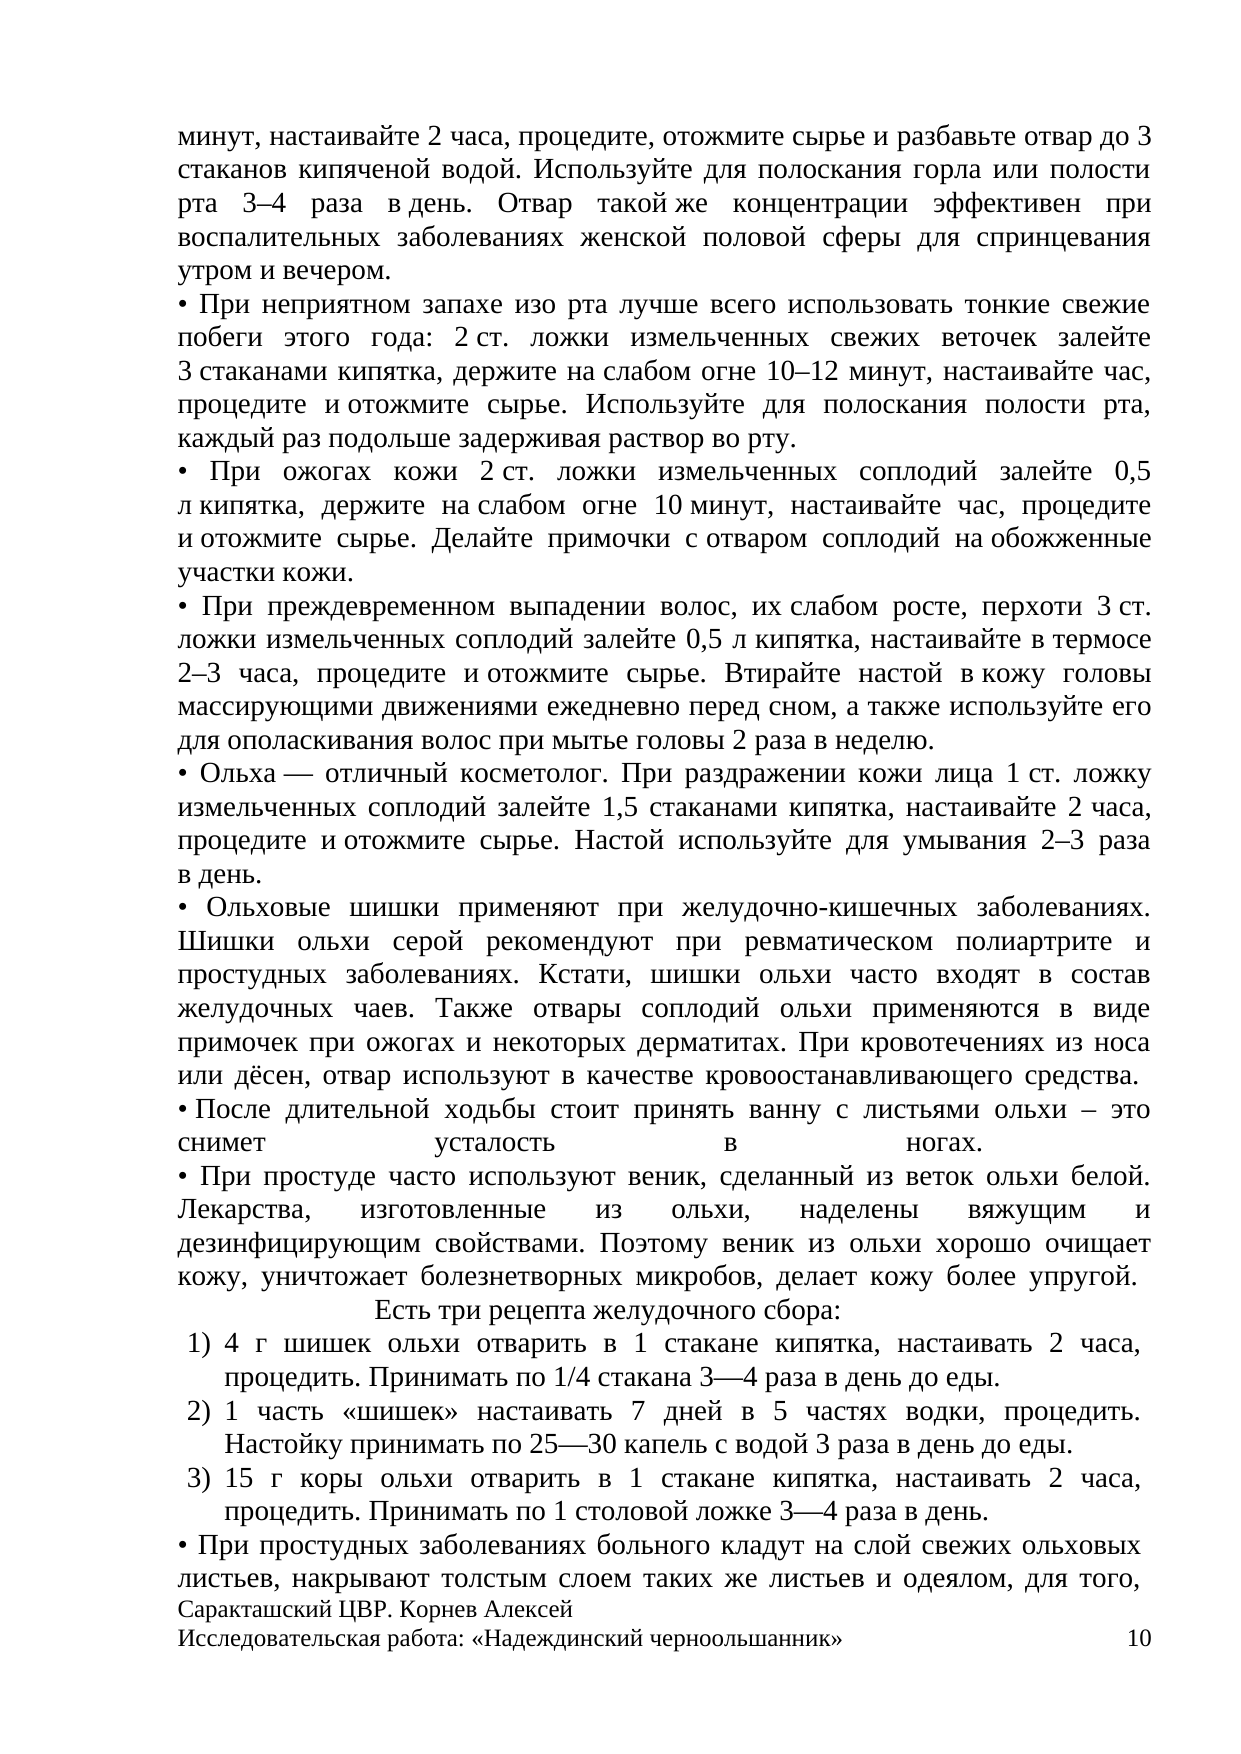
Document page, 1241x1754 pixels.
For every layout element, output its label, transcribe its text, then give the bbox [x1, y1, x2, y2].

list коры ольхи отварить в 1 стакане кипятка, настаивать 2 часа, процедить. Принимать по 1 столовой ложке 3—4 раза в день. [187, 1489, 1142, 1556]
text • При неприятном запахе изо рта лучше всего использовать тонкие свежие побеги этого года: 2 ст. ложки измельченных свежих веточек залейте 3 стаканами кипятка, держите на слабом огне 10–12 минут, настаивайте час, процедите и отожмите сырье. Используйте для полоскания полости рта, каждый раз подольше задерживая раствор во рту. [177, 286, 1152, 453]
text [177, 118, 1152, 286]
text • При преждевременном выпадении волос, их слабом росте, перхоти 3 ст. ложки измельченных соплодий залейте 0,5 л кипятка, настаивайте в термосе 2–3 часа, процедите и отожмите сырье. Втирайте настой в кожу головы массирующими движениями ежедневно перед сном, а также используйте его для ополаскивания волос при мытье головы 2 раза в неделю. [177, 588, 1152, 755]
text • При ожогах кожи 2 ст. ложки измельченных соплодий залейте 0,5 л кипятка, держите на слабом огне 10 минут, настаивайте час, процедите и отожмите сырье. Делайте примочки с отваром соплодий на обожженные участки кожи. [177, 453, 1152, 588]
text • Ольха — отличный косметолог. При раздражении кожи лица 1 ст. ложку измельченных соплодий залейте 1,5 стаканами кипятка, настаивайте 2 часа, процедите и отожмите сырье. Настой используйте для умывания 2–3 раза в день. [177, 755, 1152, 889]
text • Ольховые шишки применяют при желудочно-кишечных заболеваниях. Шишки ольхи серой рекомендуют при ревматическом полиартрите и простудных заболеваниях. Кстати, шишки ольхи часто входят в состав желудочных чаев. Также отвары соплодий ольхи применяются в виде примочек при ожогах и некоторых дерматитах. При кровотечениях из носа или дёсен, отвар используют в качестве кровоостанавливающего средства. • После длительной ходьбы стоит принять ванну с листьями ольхи – это снимет усталость в ногах. • При простуде часто используют веник, сделанный из веток ольхи белой. Лекарства, изготовленные из ольхи, наделены вяжущим и дезинфицирующим свойствами. Поэтому веник из ольхи хорошо очищает кожу, уничтожает болезнетворных микробов, делает кожу более упругой. Есть три рецепта желудочного сбора: [177, 889, 1152, 1326]
list шишек ольхи отварить в 1 стакане кипятка, настаивать 2 часа, процедить. Принимать по 1/4 стакана 3—4 раза в день до еды. [187, 1326, 1142, 1393]
list 1 часть «шишек» настаивать 7 дней в 5 частях водки, процедить. Настойку принимать по 25—30 капель с водой 3 раза в день до еды. [187, 1393, 1142, 1460]
